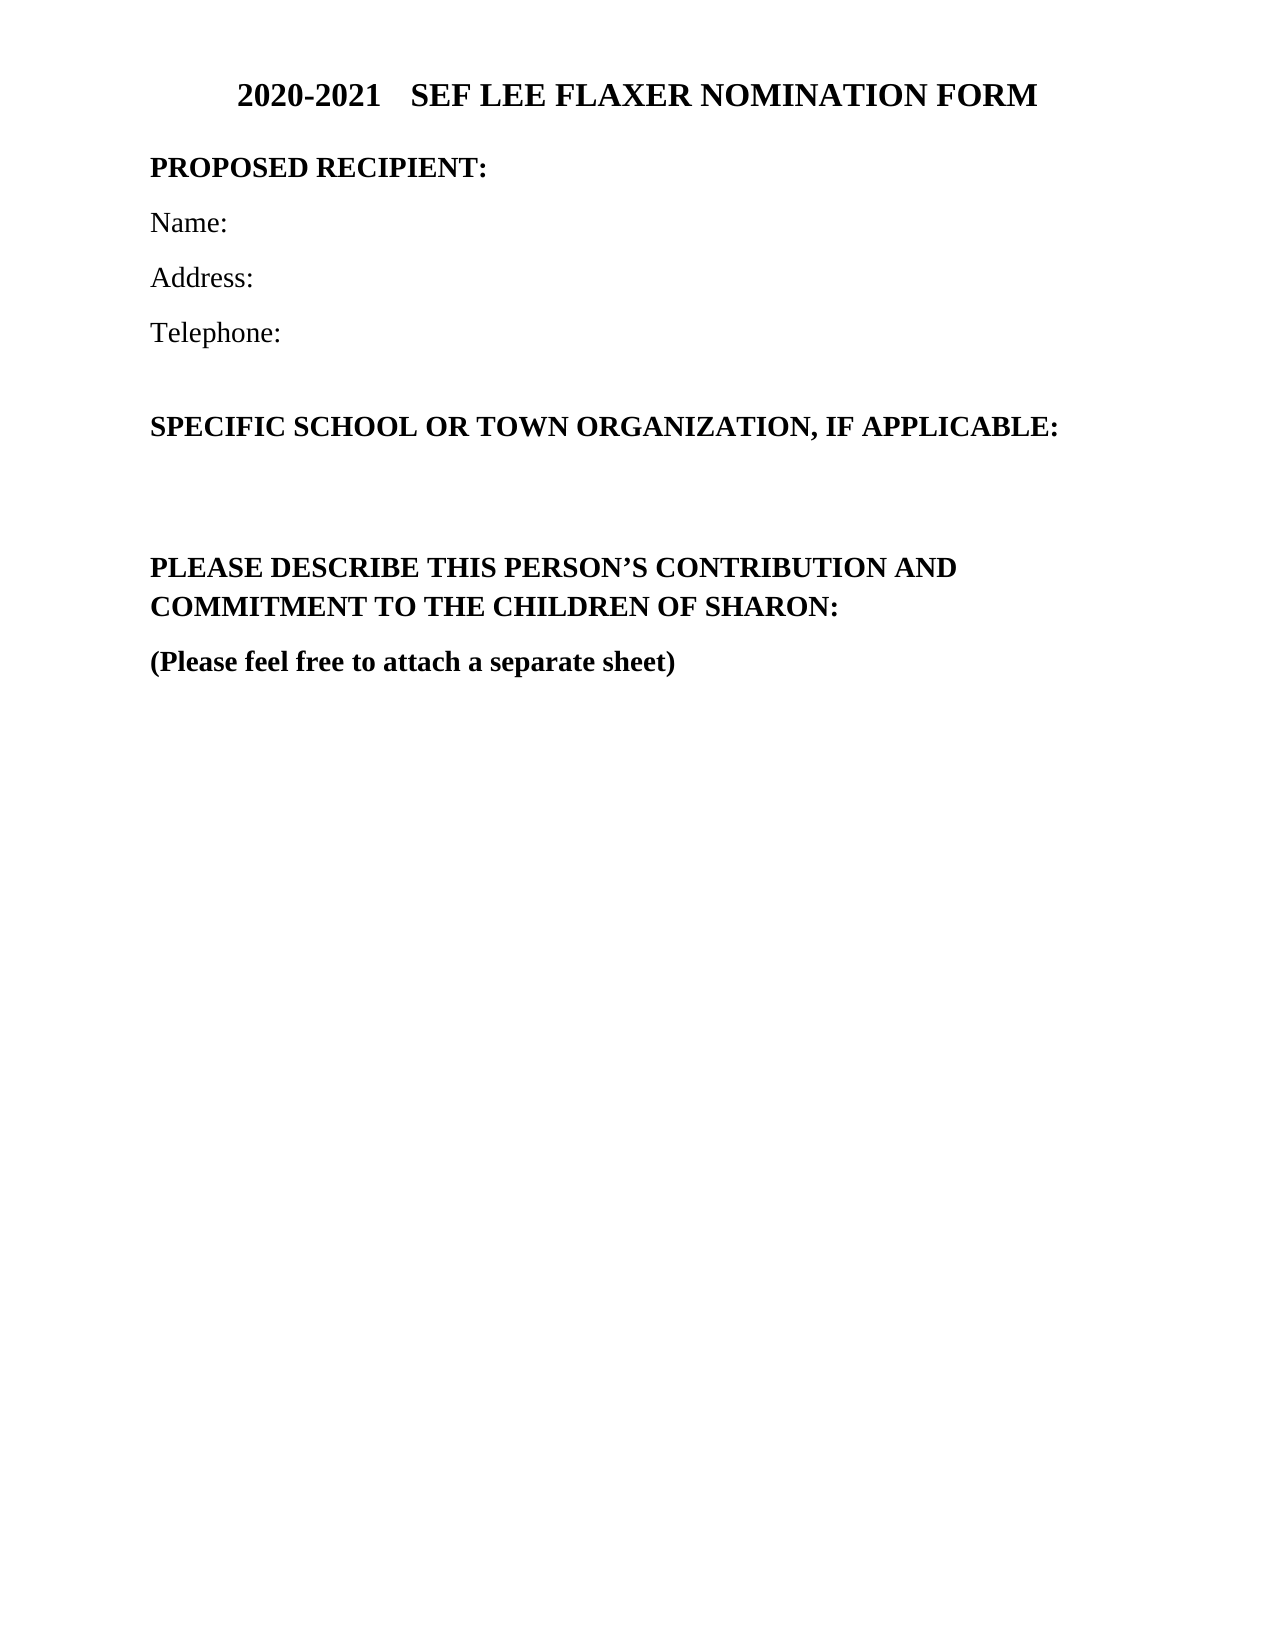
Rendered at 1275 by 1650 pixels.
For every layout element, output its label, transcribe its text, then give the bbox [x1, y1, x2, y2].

text PLEASE DESCRIBE THIS PERSON’S CONTRIBUTION AND COMMITMENT TO THE CHILDREN OF SHARON: [150, 550, 1125, 622]
text SPECIFIC SCHOOL OR TOWN ORGANIZATION, IF APPLICABLE: [150, 409, 1125, 443]
text Name: [150, 205, 1125, 239]
text Telephone: [150, 316, 1125, 349]
text PROPOSED RECIPIENT: [150, 150, 1125, 183]
text Address: [150, 260, 1125, 294]
text (Please feel free to attach a separate sheet) [150, 644, 1125, 677]
